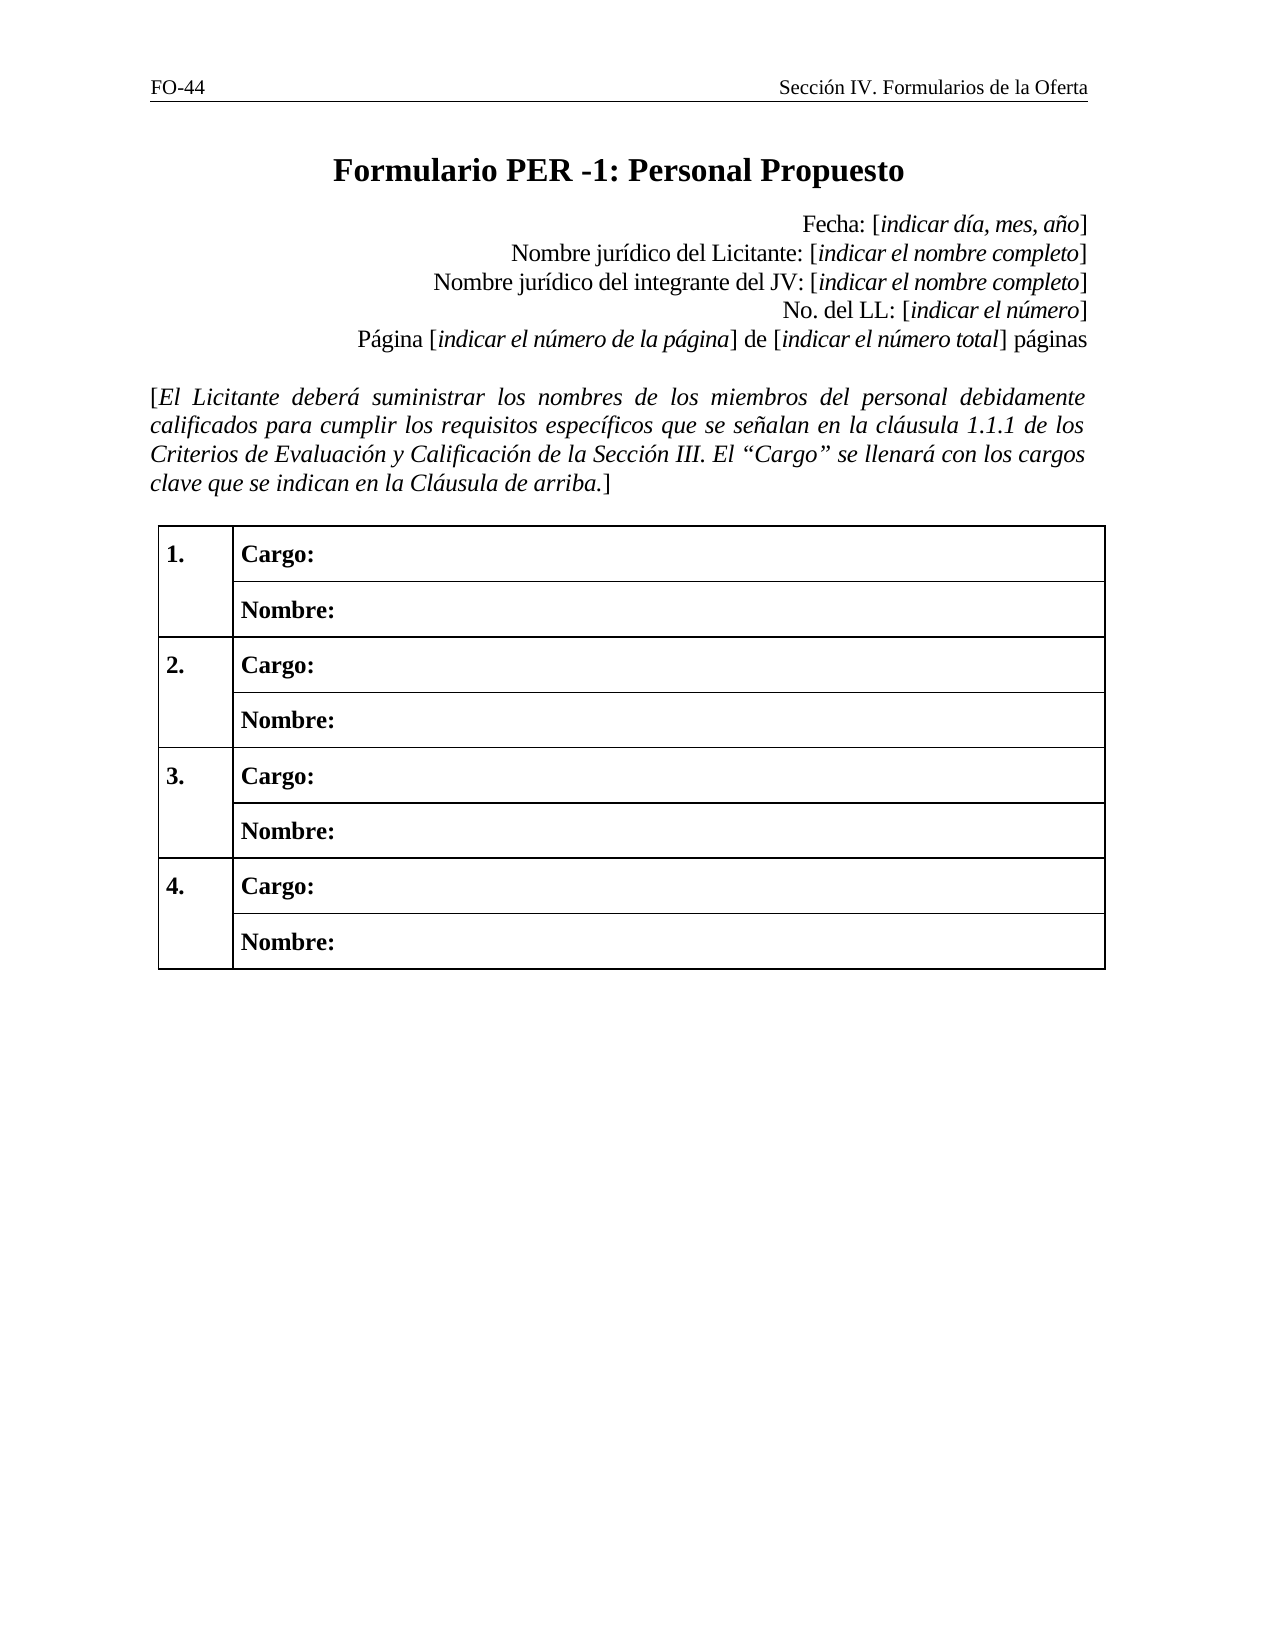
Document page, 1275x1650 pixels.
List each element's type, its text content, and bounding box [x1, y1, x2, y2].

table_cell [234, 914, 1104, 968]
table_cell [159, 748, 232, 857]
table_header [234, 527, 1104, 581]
subtitle Formulario PER -1: Personal Propuesto [150, 150, 1088, 188]
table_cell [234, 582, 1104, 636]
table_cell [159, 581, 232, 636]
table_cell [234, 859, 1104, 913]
text Fecha: [indicar día, mes, año] Nombre jurídico del Licitante: [indicar el nombre completo] [150, 209, 1088, 267]
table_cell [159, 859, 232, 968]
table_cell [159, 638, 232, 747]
text [El Licitante deberá suministrar los nombres de los miembros del personal debidamente calificados para cumplir los requisitos específicos que se señalan en la cláusula 1.1.1 de los Criterios de Evaluación y Calificación de la Sección III. El “Cargo” se llenará con los cargos clave que se indican en la Cláusula de arriba.] [150, 382, 1088, 497]
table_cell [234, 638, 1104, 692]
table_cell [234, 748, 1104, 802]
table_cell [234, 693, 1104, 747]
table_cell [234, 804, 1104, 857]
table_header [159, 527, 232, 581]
text Nombre jurídico del integrante del JV: [indicar el nombre completo] No. del LL: [indicar el número] Página [indicar el número de la página] de [indicar el número total] páginas [150, 267, 1088, 353]
